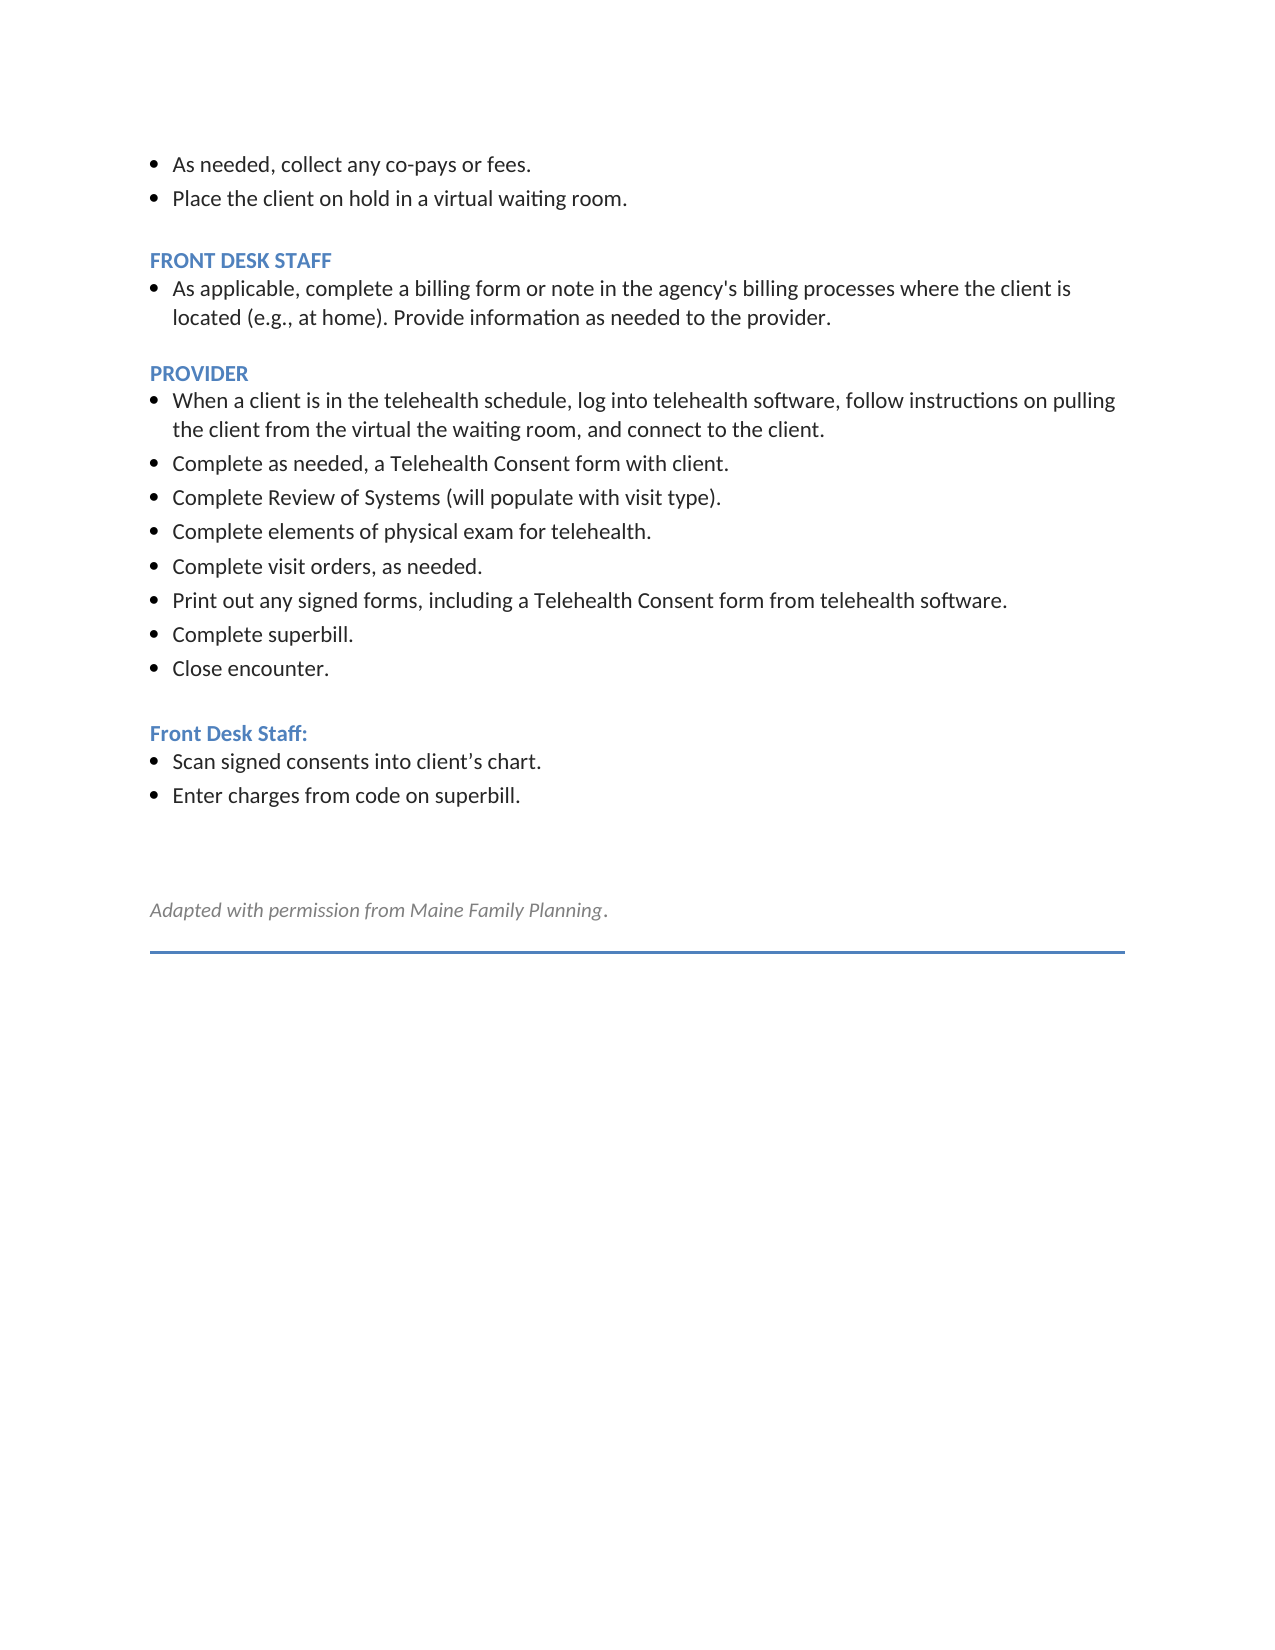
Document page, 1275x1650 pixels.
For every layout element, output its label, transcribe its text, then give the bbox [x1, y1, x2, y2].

text Front Desk Staff: [150, 719, 1125, 747]
list Print out any signed forms, including a Telehealth Consent form from telehealth software. [150, 586, 1125, 614]
text FRONT DESK STAFF [150, 247, 1125, 274]
list As applicable, complete a billing form or note in the agency's billing processes where the client is located (e.g., at home). Provide information as needed to the provider. [150, 274, 1125, 331]
list Complete as needed, a Telehealth Consent form with client. [150, 449, 1125, 477]
list Complete superbill. [150, 620, 1125, 648]
text PROVIDER [150, 359, 1125, 387]
list Complete elements of physical exam for telehealth. [150, 517, 1125, 546]
list When a client is in the telehealth schedule, log into telehealth software, follow instructions on pulling the client from the virtual the waiting room, and connect to the client. [150, 387, 1125, 443]
text Adapted with permission from Maine Family Planning. [150, 895, 1125, 923]
list As needed, collect any co-pays or fees. [150, 150, 1125, 178]
list Scan signed consents into client’s chart. [150, 747, 1125, 775]
list Complete Review of Systems (will populate with visit type). [150, 483, 1125, 511]
list Close encounter. [150, 654, 1125, 683]
list Place the client on hold in a virtual waiting room. [150, 184, 1125, 212]
list Complete visit orders, as needed. [150, 552, 1125, 580]
list Enter charges from code on superbill. [150, 782, 1125, 810]
